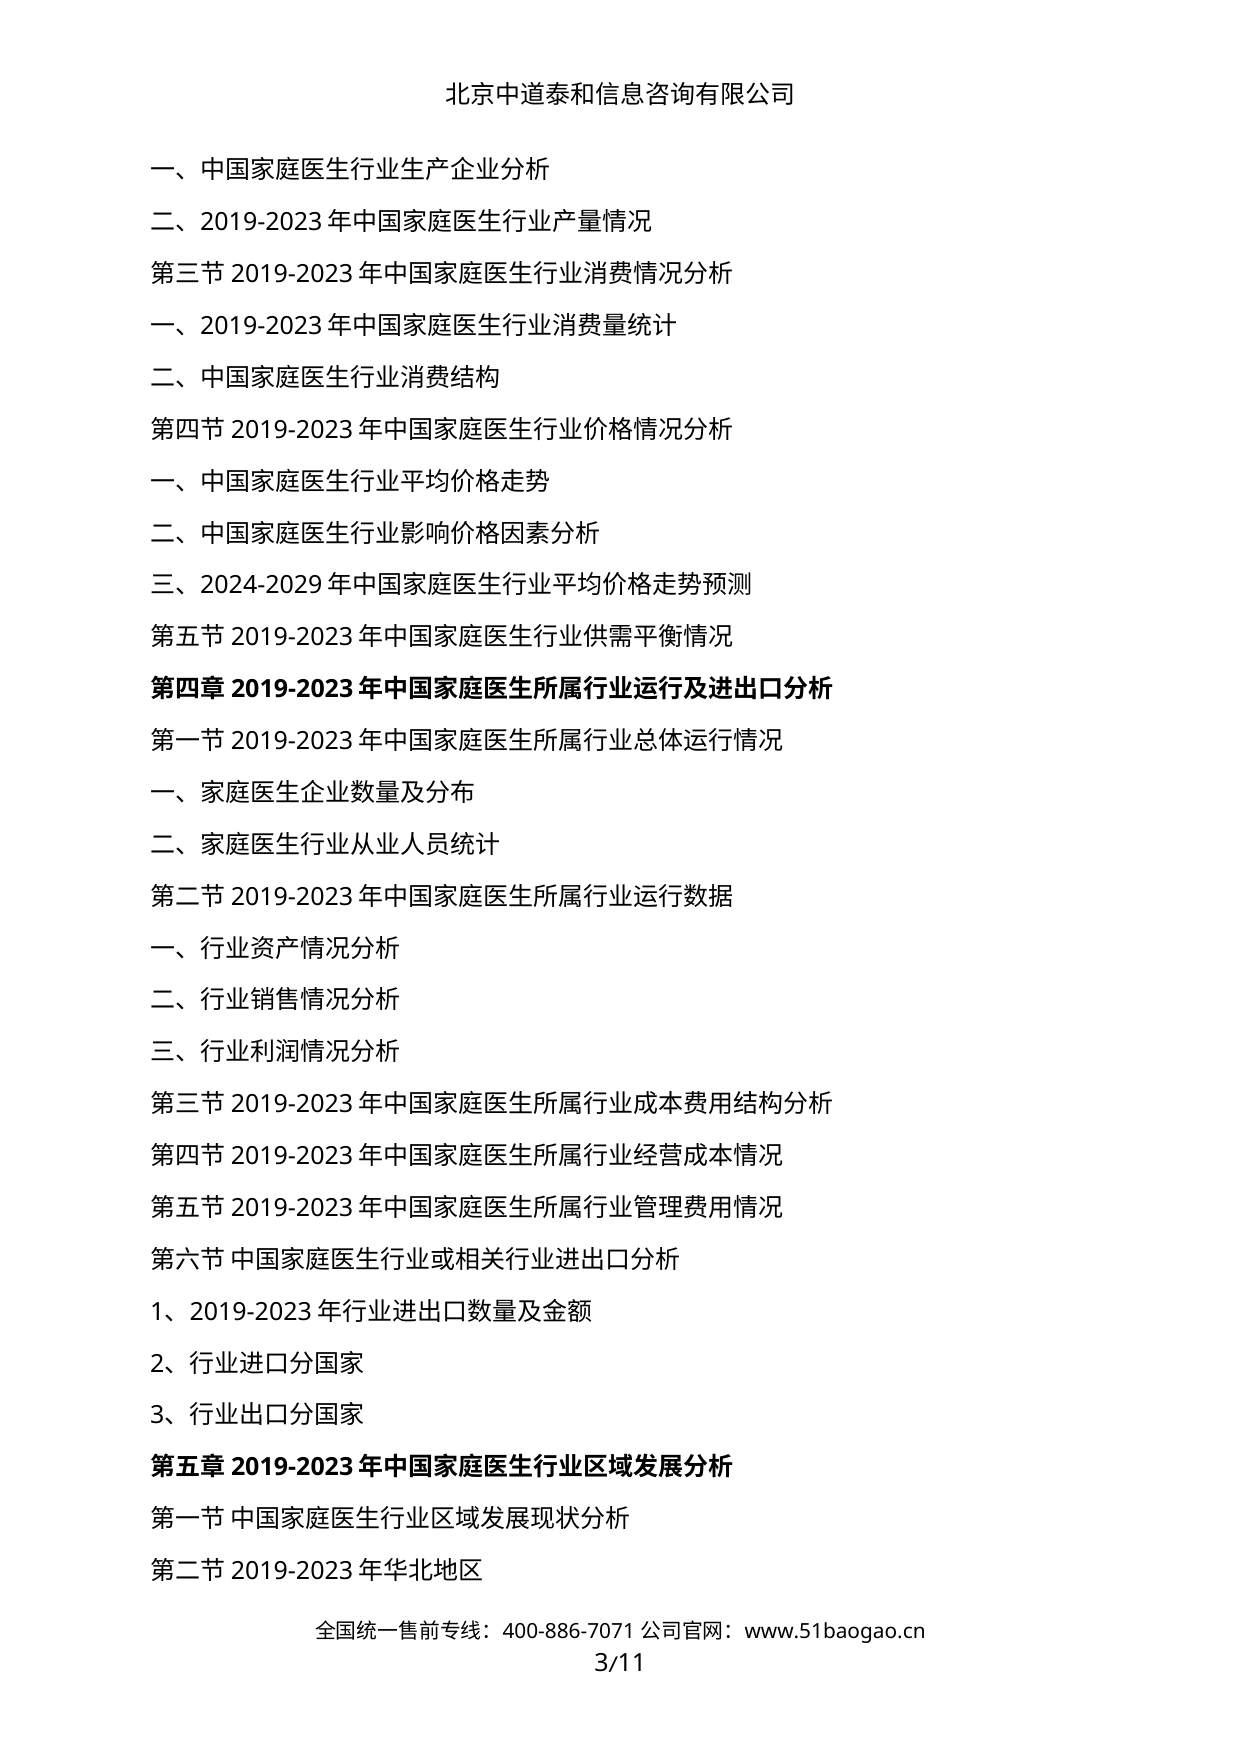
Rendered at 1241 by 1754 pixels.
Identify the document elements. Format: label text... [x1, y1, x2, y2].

text 第一节 2019-2023年中国家庭医生所属行业总体运行情况 [150, 721, 1090, 757]
text 一、中国家庭医生行业生产企业分析 [150, 150, 1090, 186]
text 二、中国家庭医生行业影响价格因素分析 [150, 513, 1090, 549]
text 一、家庭医生企业数量及分布 [150, 772, 1090, 809]
text 第四节 2019-2023年中国家庭医生所属行业经营成本情况 [150, 1136, 1090, 1172]
text 第五节 2019-2023年中国家庭医生所属行业管理费用情况 [150, 1187, 1090, 1224]
text 三、行业利润情况分析 [150, 1032, 1090, 1068]
text 第二节 2019-2023年华北地区 [150, 1551, 1090, 1587]
text 一、中国家庭医生行业平均价格走势 [150, 461, 1090, 497]
text 第一节 中国家庭医生行业区域发展现状分析 [150, 1499, 1090, 1535]
text 第二节 2019-2023年中国家庭医生所属行业运行数据 [150, 876, 1090, 912]
text 第四章 2019-2023年中国家庭医生所属行业运行及进出口分析 [150, 669, 1090, 705]
text 二、中国家庭医生行业消费结构 [150, 357, 1090, 394]
text 二、行业销售情况分析 [150, 980, 1090, 1016]
text 三、2024-2029年中国家庭医生行业平均价格走势预测 [150, 565, 1090, 601]
text 2、行业进口分国家 [150, 1343, 1090, 1379]
text 3、行业出口分国家 [150, 1395, 1090, 1431]
text 第三节 2019-2023年中国家庭医生行业消费情况分析 [150, 254, 1090, 290]
text 1、2019-2023年行业进出口数量及金额 [150, 1291, 1090, 1327]
text 第五节 2019-2023年中国家庭医生行业供需平衡情况 [150, 617, 1090, 653]
text 第五章 2019-2023年中国家庭医生行业区域发展分析 [150, 1447, 1090, 1483]
text 二、家庭医生行业从业人员统计 [150, 824, 1090, 861]
text 第六节 中国家庭医生行业或相关行业进出口分析 [150, 1239, 1090, 1276]
text 第四节 2019-2023年中国家庭医生行业价格情况分析 [150, 409, 1090, 446]
text 二、2019-2023年中国家庭医生行业产量情况 [150, 202, 1090, 238]
text 第三节 2019-2023年中国家庭医生所属行业成本费用结构分析 [150, 1084, 1090, 1120]
text 一、行业资产情况分析 [150, 928, 1090, 964]
text 一、2019-2023年中国家庭医生行业消费量统计 [150, 306, 1090, 342]
